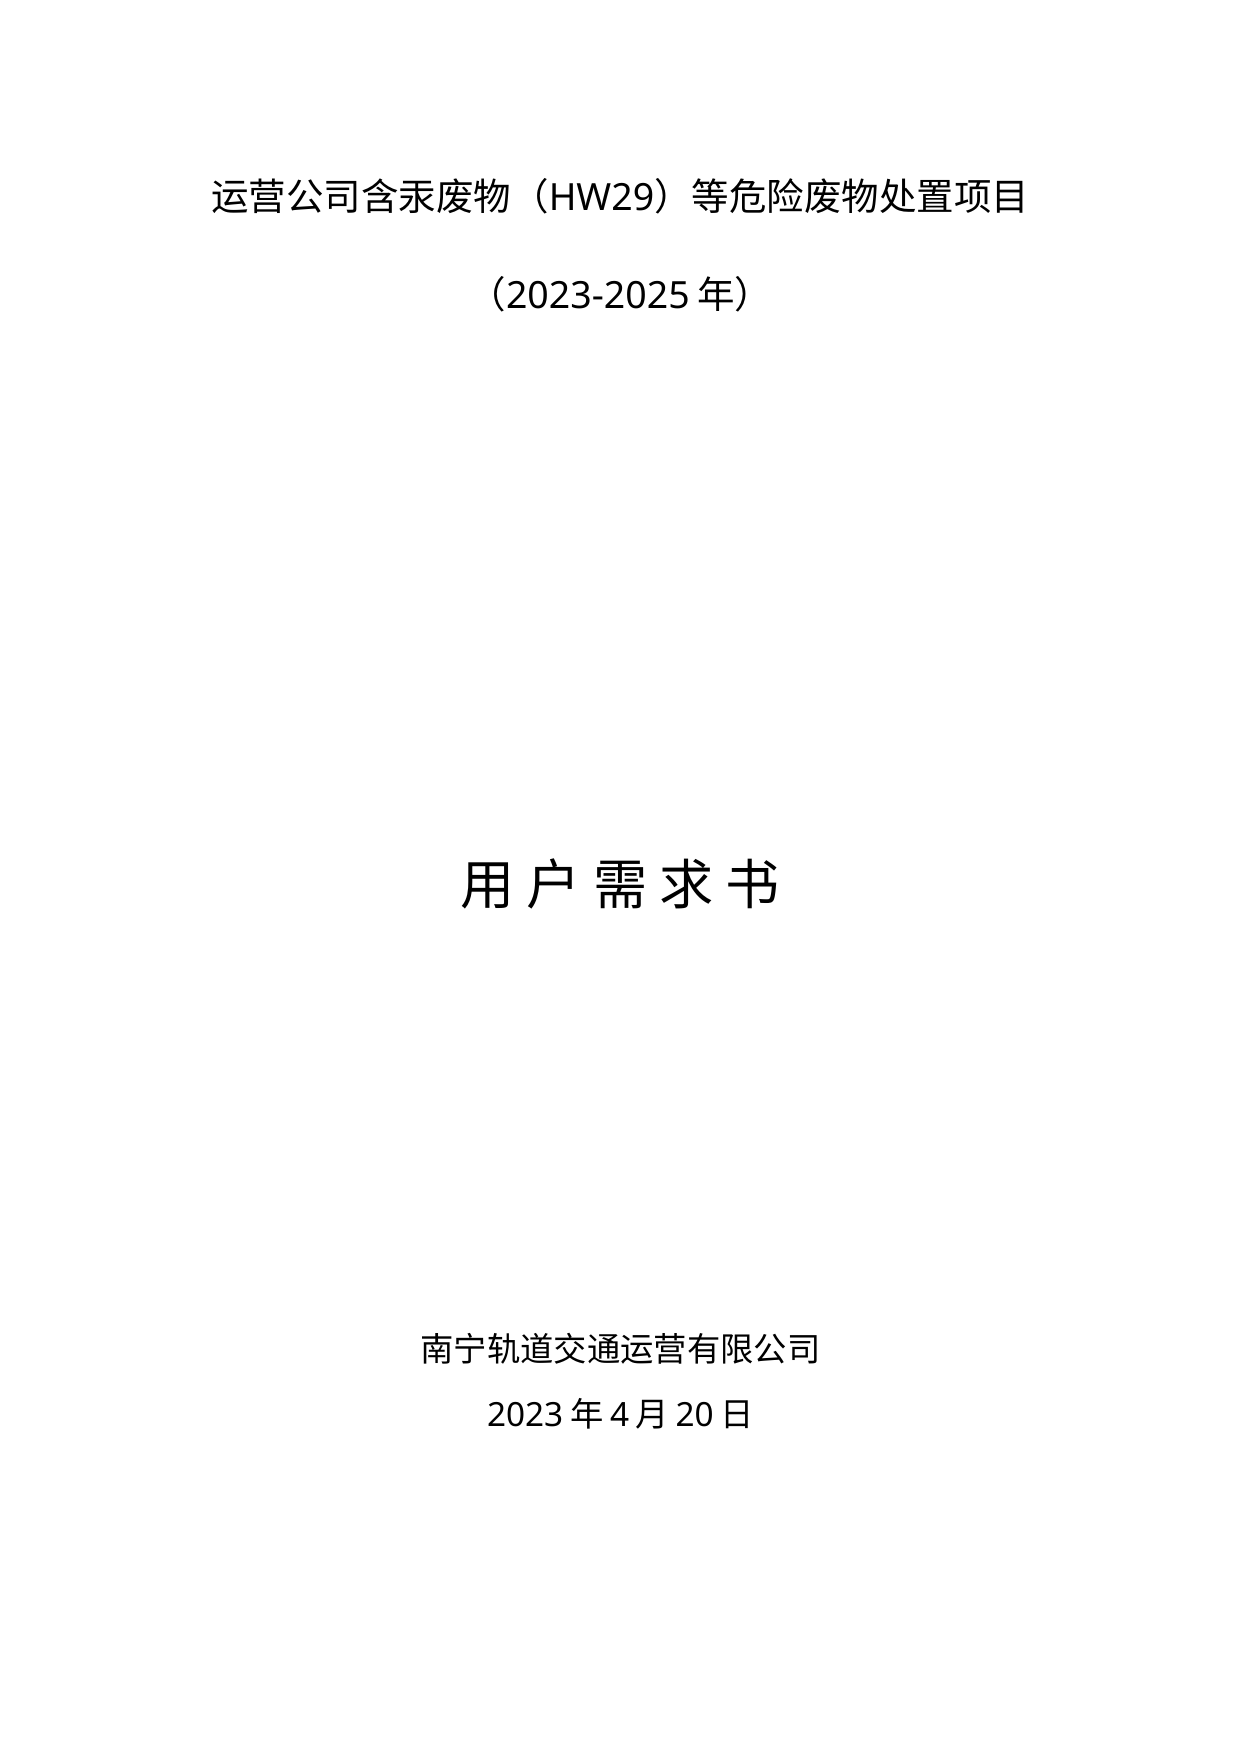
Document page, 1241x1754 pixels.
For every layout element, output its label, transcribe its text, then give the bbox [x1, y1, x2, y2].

text 2023年4月20日 [187, 1379, 1053, 1444]
text 用 户 需 求 书 [187, 832, 1053, 930]
text 运营公司含汞废物（HW29）等危险废物处置项目（2023-2025年） [187, 162, 1053, 324]
text 南宁轨道交通运营有限公司 [187, 1314, 1053, 1379]
